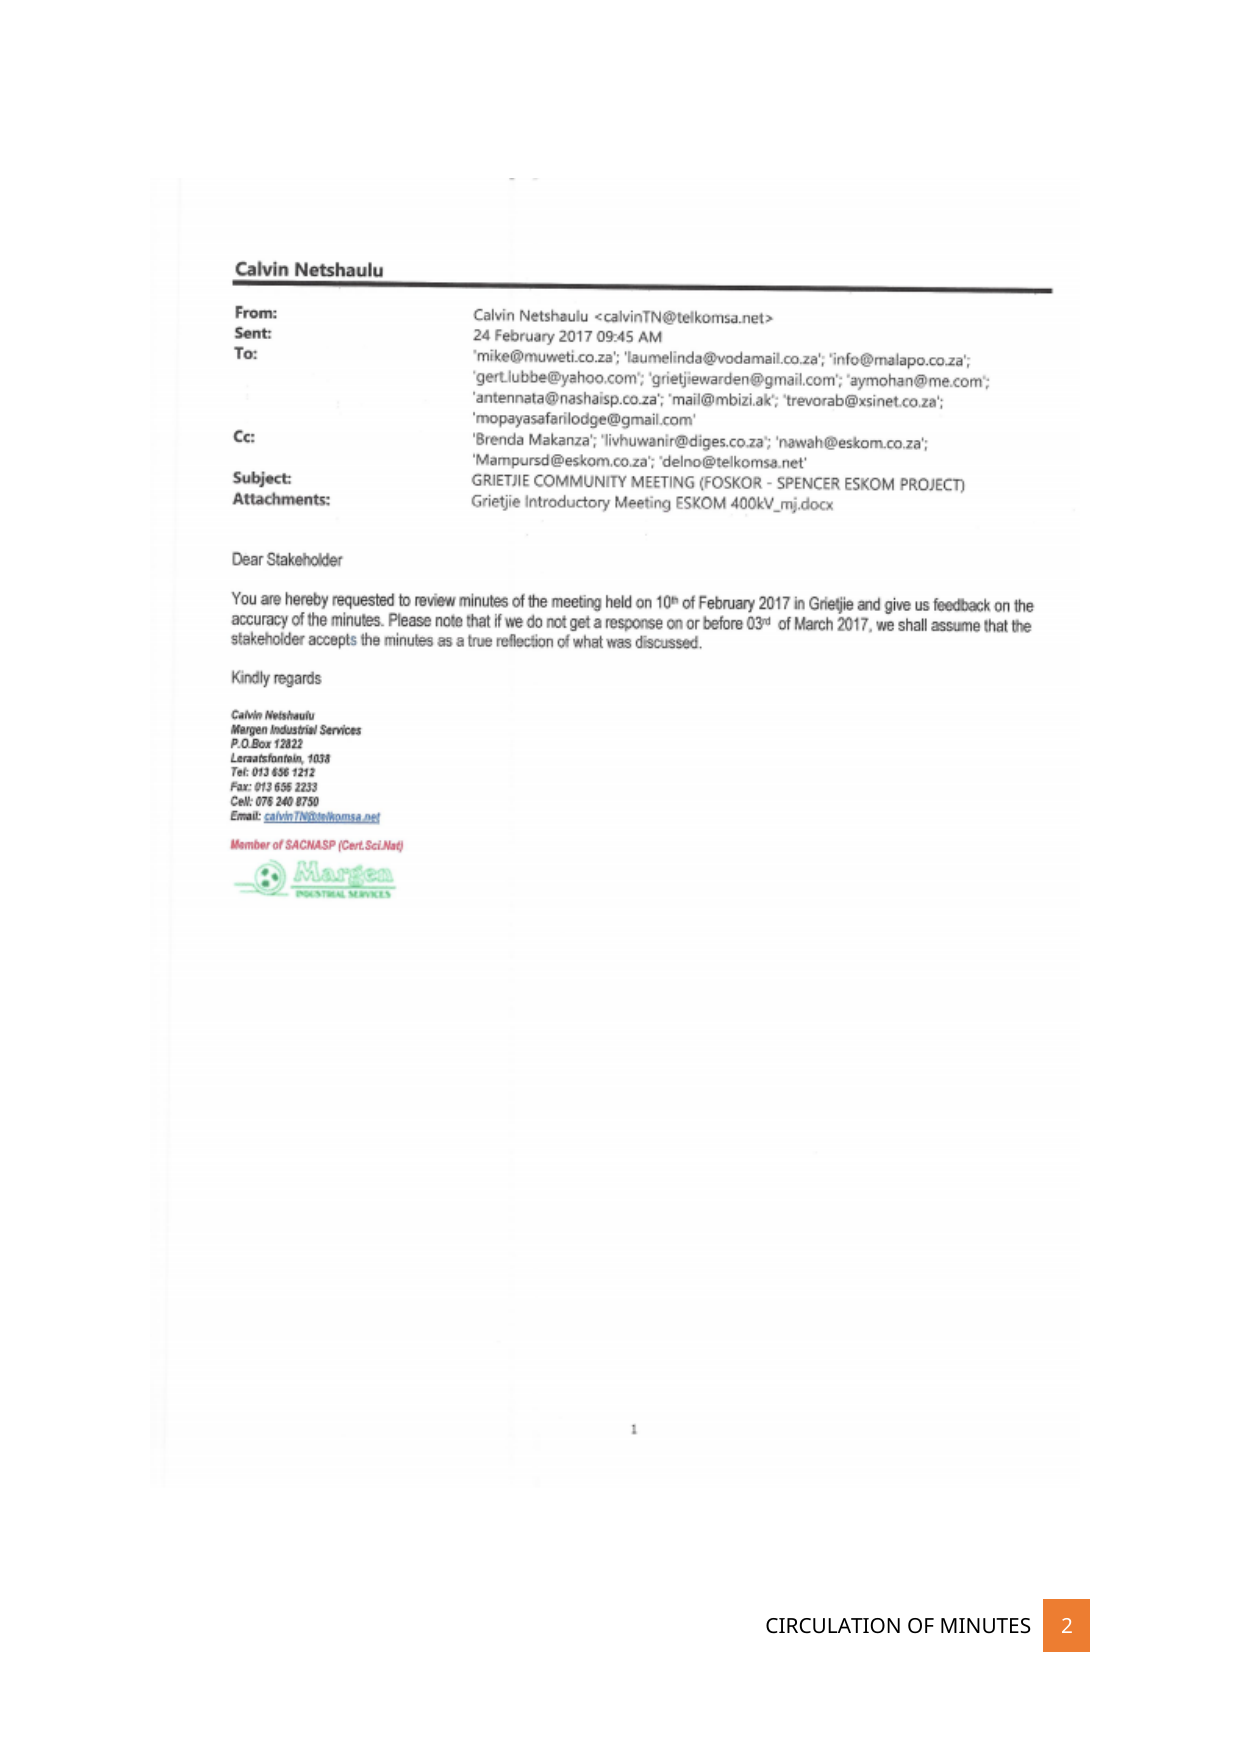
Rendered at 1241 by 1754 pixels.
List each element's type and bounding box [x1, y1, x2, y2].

picture [150, 178, 1080, 1494]
